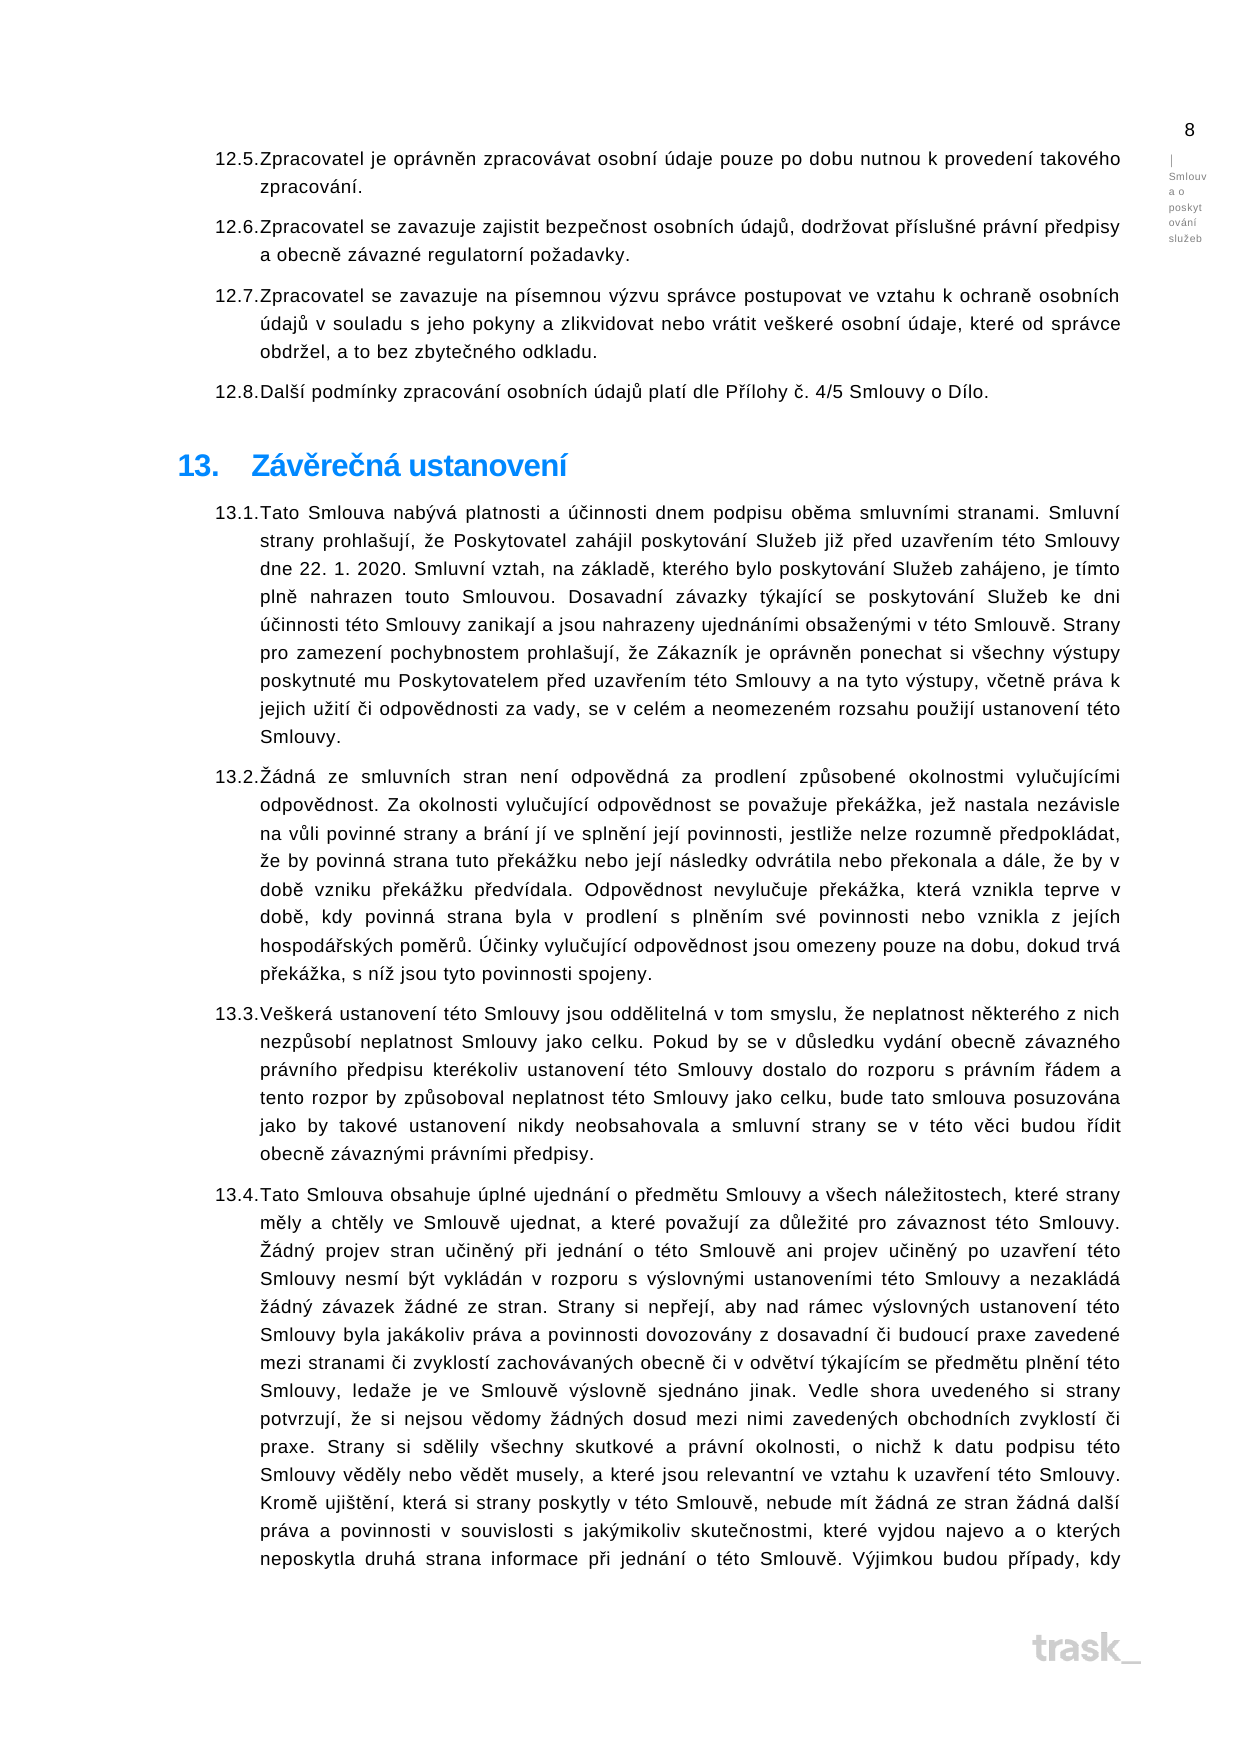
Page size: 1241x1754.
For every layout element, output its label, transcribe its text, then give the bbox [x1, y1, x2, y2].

subtitle Žádná ze smluvních stran není odpovědná za prodlení způsobené okolnostmi vylučujícími odpovědnost. Za okolnosti vylučující odpovědnost se považuje překážka, jež nastala nezávisle na vůli povinné strany a brání jí ve splnění její povinnosti, jestliže nelze rozumně předpokládat, že by povinná strana tuto překážku nebo její následky odvrátila nebo překonala a dále, že by v době vzniku překážku předvídala. Odpovědnost nevylučuje překážka, která vznikla teprve v době, kdy povinná strana byla v prodlení s plněním své povinnosti nebo vznikla z jejích hospodářských poměrů. Účinky vylučující odpovědnost jsou omezeny pouze na dobu, dokud trvá překážka, s níž jsou tyto povinnosti spojeny. [215, 766, 1122, 984]
subtitle Zpracovatel se zavazuje na písemnou výzvu správce postupovat ve vztahu k ochraně osobních údajů v souladu s jeho pokyny a zlikvidovat nebo vrátit veškeré osobní údaje, které od správce obdržel, a to bez zbytečného odkladu. [215, 285, 1122, 362]
picture [1021, 1624, 1152, 1672]
subtitle Zpracovatel je oprávněn zpracovávat osobní údaje pouze po dobu nutnou k provedení takového zpracování. [215, 148, 1122, 197]
subtitle Závěrečná ustanovení [177, 447, 1122, 483]
subtitle Veškerá ustanovení této Smlouvy jsou oddělitelná v tom smyslu, že neplatnost některého z nich nezpůsobí neplatnost Smlouvy jako celku. Pokud by se v důsledku vydání obecně závazného právního předpisu kterékoliv ustanovení této Smlouvy dostalo do rozporu s právním řádem a tento rozpor by způsoboval neplatnost této Smlouvy jako celku, bude tato smlouva posuzována jako by takové ustanovení nikdy neobsahovala a smluvní strany se v této věci budou řídit obecně závaznými právními předpisy. [215, 1003, 1122, 1164]
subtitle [215, 1183, 1122, 1569]
subtitle Další podmínky zpracování osobních údajů platí dle Přílohy č. 4/5 Smlouvy o Dílo. [215, 381, 1122, 403]
subtitle Zpracovatel se zavazuje zajistit bezpečnost osobních údajů, dodržovat příslušné právní předpisy a obecně závazné regulatorní požadavky. [215, 216, 1122, 266]
subtitle Tato Smlouva nabývá platnosti a účinnosti dnem podpisu oběma smluvními stranami. Smluvní strany prohlašují, že Poskytovatel zahájil poskytování Služeb již před uzavřením této Smlouvy dne 22. 1. 2020. Smluvní vztah, na základě, kterého bylo poskytování Služeb zahájeno, je tímto plně nahrazen touto Smlouvou. Dosavadní závazky týkající se poskytování Služeb ke dni účinnosti této Smlouvy zanikají a jsou nahrazeny ujednáními obsaženými v této Smlouvě. Strany pro zamezení pochybnostem prohlašují, že Zákazník je oprávněn ponechat si všechny výstupy poskytnuté mu Poskytovatelem před uzavřením této Smlouvy a na tyto výstupy, včetně práva k jejich užití či odpovědnosti za vady, se v celém a neomezeném rozsahu použijí ustanovení této Smlouvy. [215, 502, 1122, 747]
